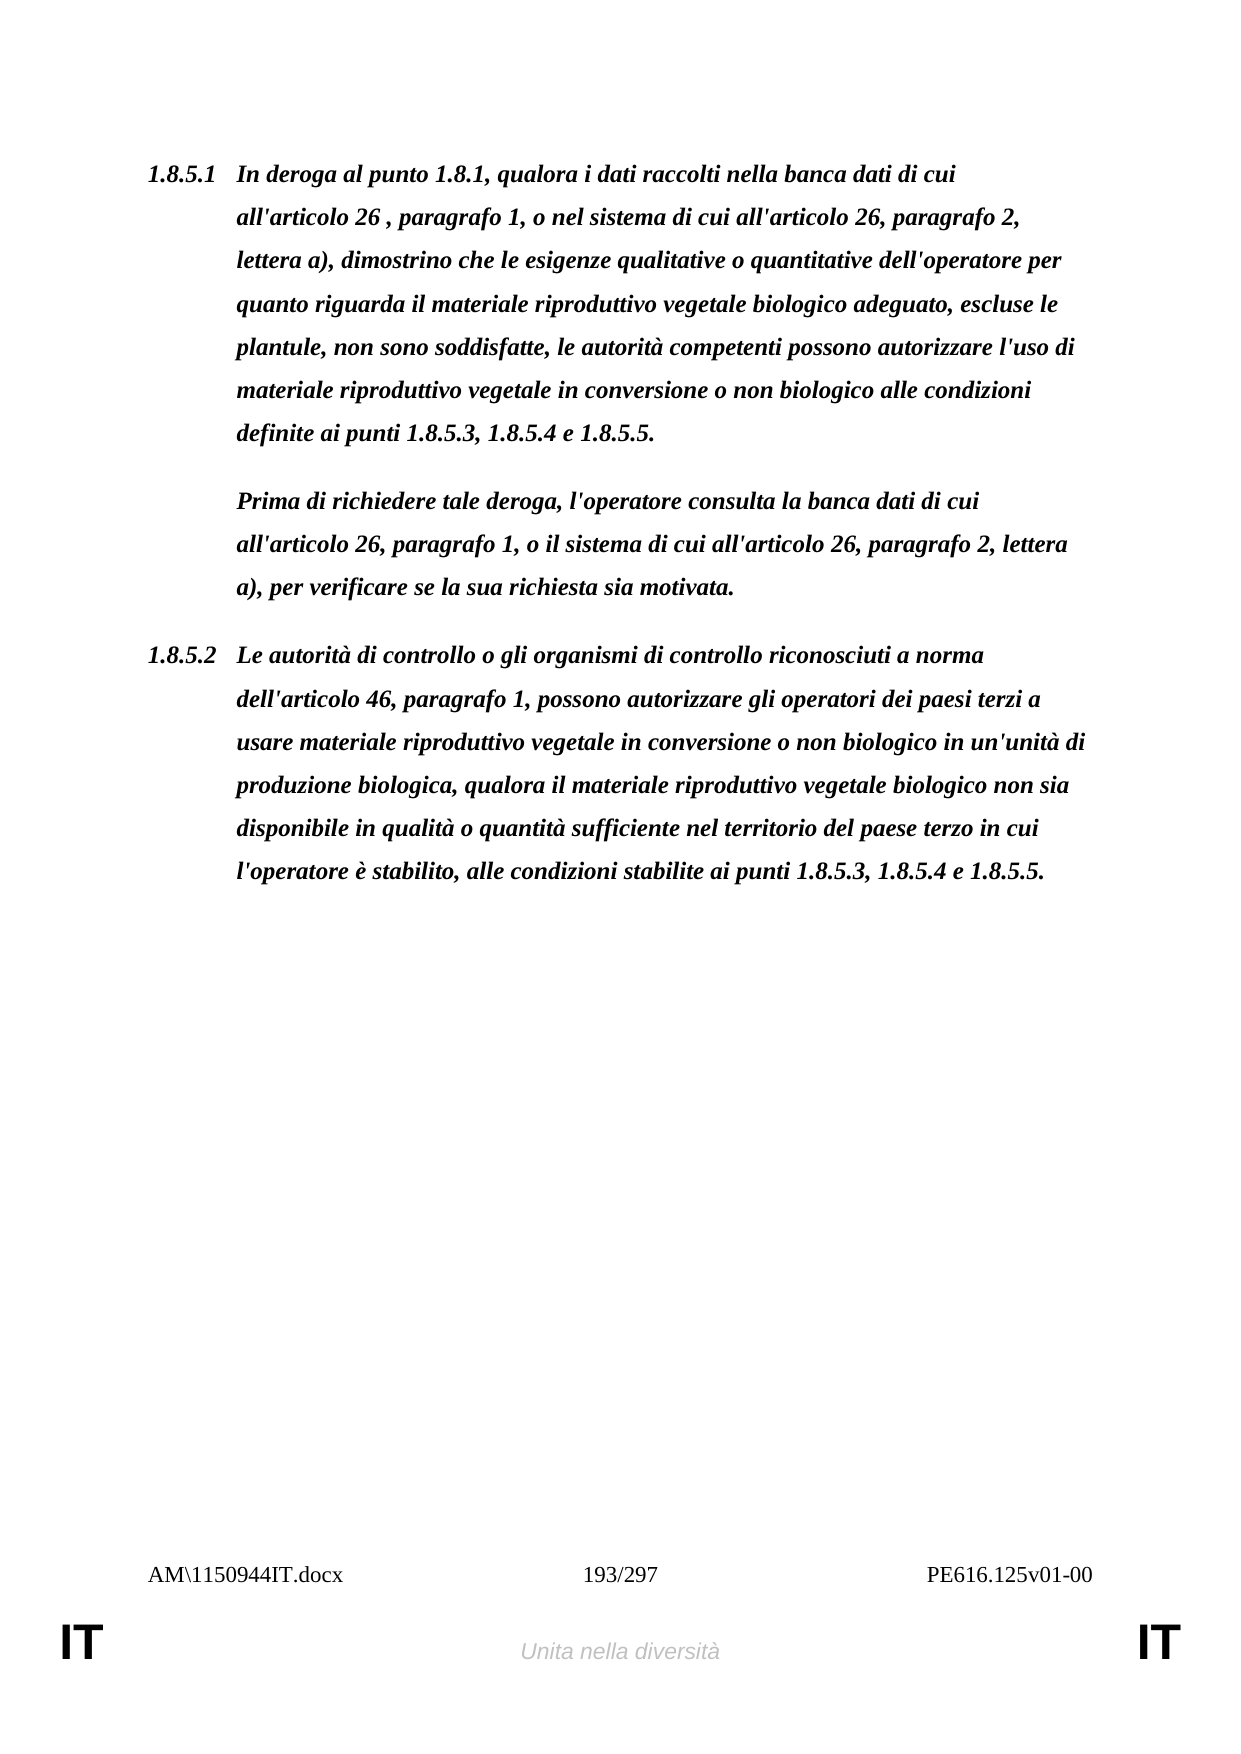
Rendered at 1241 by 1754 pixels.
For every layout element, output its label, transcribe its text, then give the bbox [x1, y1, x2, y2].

text 1.8.5.2 Le autorità di controllo o gli organismi di controllo riconosciuti a norma dell'articolo 46, paragrafo 1, possono autorizzare gli operatori dei paesi terzi a usare materiale riproduttivo vegetale in conversione o non biologico in un'unità di produzione biologica, qualora il materiale riproduttivo vegetale biologico non sia disponibile in qualità o quantità sufficiente nel territorio del paese terzo in cui l'operatore è stabilito, alle condizioni stabilite ai punti 1.8.5.3, 1.8.5.4 e 1.8.5.5. [148, 641, 1092, 885]
text 1.8.5.1 In deroga al punto 1.8.1, qualora i dati raccolti nella banca dati di cui all'articolo 26 , paragrafo 1, o nel sistema di cui all'articolo 26, paragrafo 2, lettera a), dimostrino che le esigenze qualitative o quantitative dell'operatore per quanto riguarda il materiale riproduttivo vegetale biologico adeguato, escluse le plantule, non sono soddisfatte, le autorità competenti possono autorizzare l'uso di materiale riproduttivo vegetale in conversione o non biologico alle condizioni definite ai punti 1.8.5.3, 1.8.5.4 e 1.8.5.5. [148, 159, 1092, 447]
text Prima di richiedere tale deroga, l'operatore consulta la banca dati di cui all'articolo 26, paragrafo 1, o il sistema di cui all'articolo 26, paragrafo 2, lettera a), per verificare se la sua richiesta sia motivata. [236, 486, 1092, 601]
